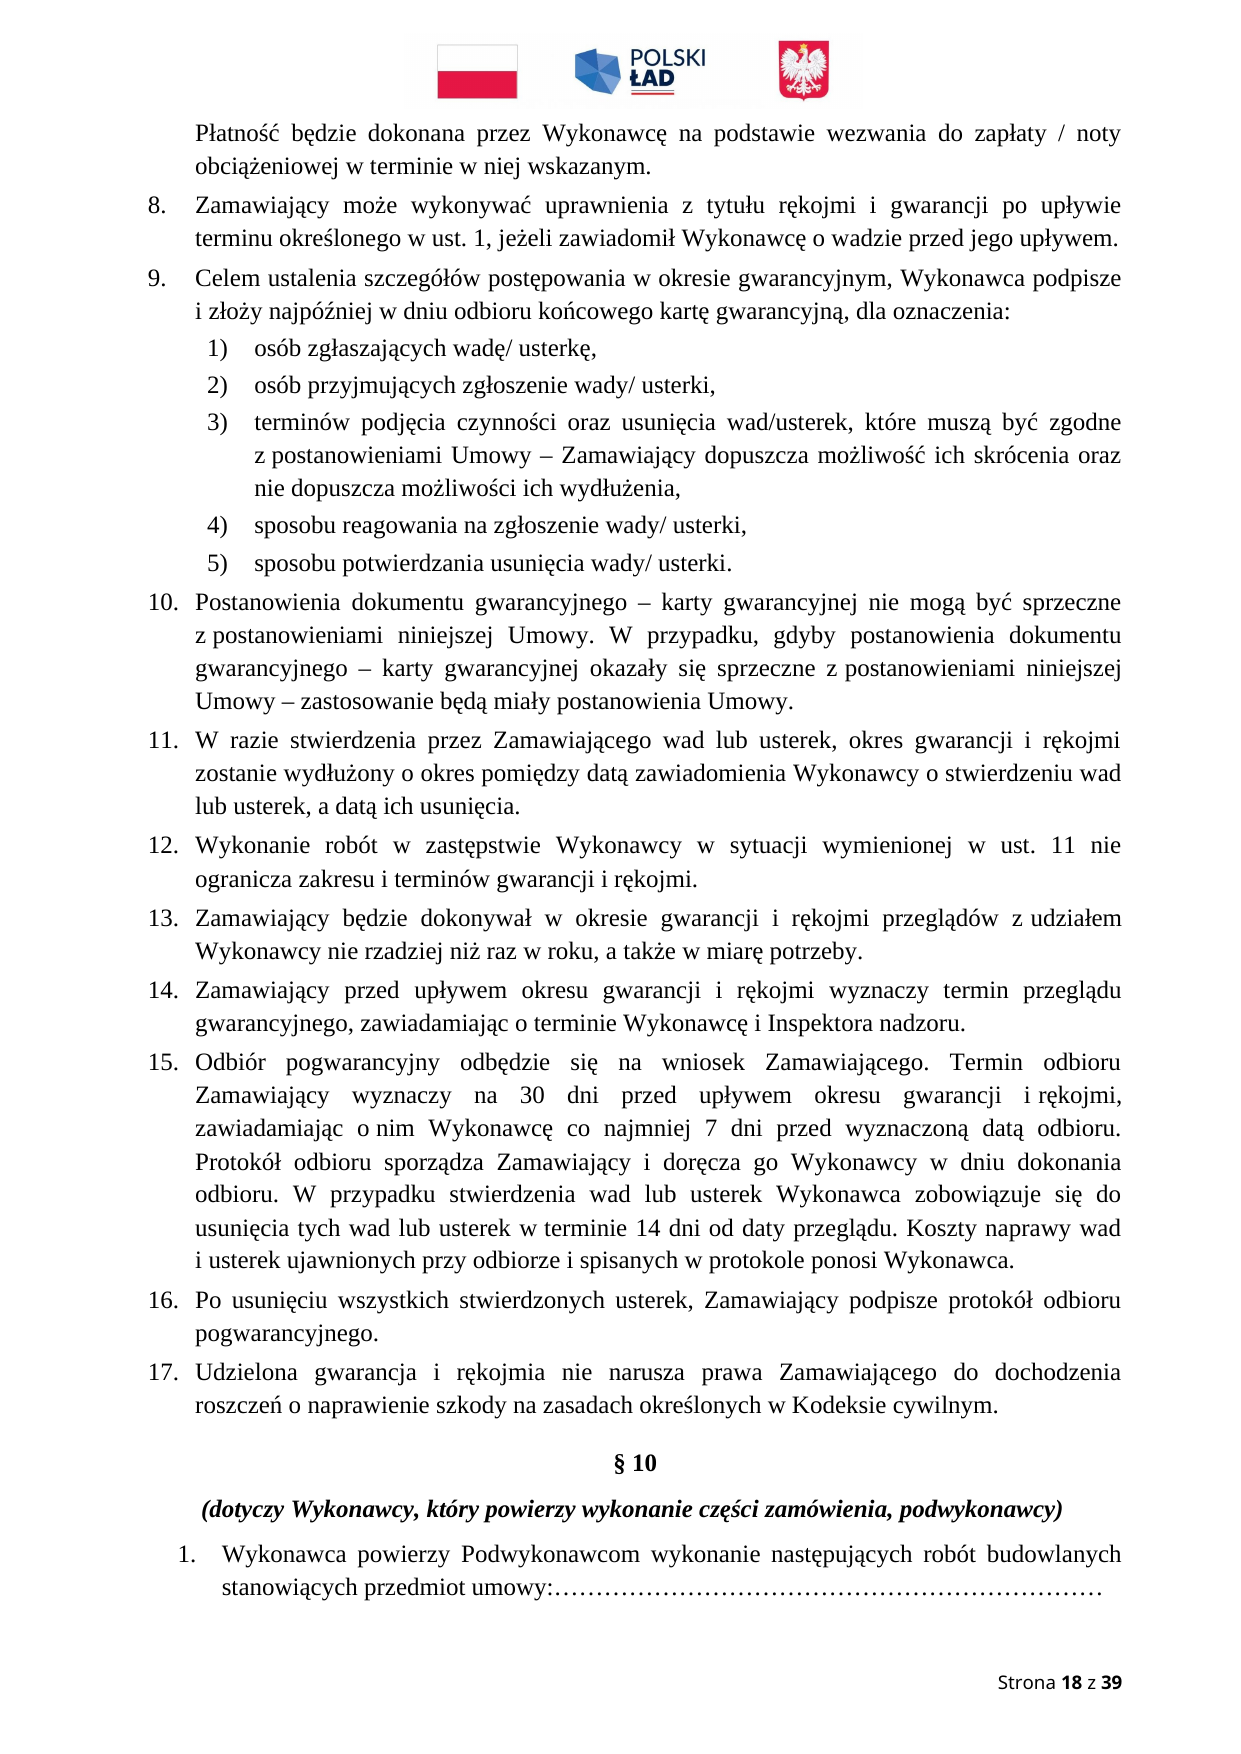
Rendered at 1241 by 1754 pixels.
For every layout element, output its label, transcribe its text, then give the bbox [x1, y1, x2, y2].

picture [403, 33, 863, 109]
list Udzielona gwarancja i rękojmia nie narusza prawa Zamawiającego do dochodzenia roszczeń o naprawienie szkody na zasadach określonych w Kodeksie cywilnym. [148, 1357, 1122, 1419]
list sposobu reagowania na zgłoszenie wady/ usterki, [207, 511, 1122, 539]
list sposobu potwierdzania usunięcia wady/ usterki. [207, 548, 1122, 576]
text (dotyczy Wykonawcy, który powierzy wykonanie części zamówienia, podwykonawcy) [139, 1494, 1122, 1522]
list terminów podjęcia czynności oraz usunięcia wad/usterek, które muszą być zgodne z postanowieniami Umowy – Zamawiający dopuszcza możliwość ich skrócenia oraz nie dopuszcza możliwości ich wydłużenia, [207, 407, 1122, 502]
list osób przyjmujących zgłoszenie wady/ usterki, [207, 370, 1122, 399]
list Zamawiający może wykonywać uprawnienia z tytułu rękojmi i gwarancji po upływie terminu określonego w ust. 1, jeżeli zawiadomił Wykonawcę o wadzie przed jego upływem. [148, 190, 1122, 252]
list Postanowienia dokumentu gwarancyjnego – karty gwarancyjnej nie mogą być sprzeczne z postanowieniami niniejszej Umowy. W przypadku, gdyby postanowienia dokumentu gwarancyjnego – karty gwarancyjnej okazały się sprzeczne z postanowieniami niniejszej Umowy – zastosowanie będą miały postanowienia Umowy. [148, 587, 1122, 715]
list Po usunięciu wszystkich stwierdzonych usterek, Zamawiający podpisze protokół odbioru pogwarancyjnego. [148, 1285, 1122, 1347]
text § 10 [148, 1448, 1122, 1477]
list Zamawiający przed upływem okresu gwarancji i rękojmi wyznaczy termin przeglądu gwarancyjnego, zawiadamiając o terminie Wykonawcę i Inspektora nadzoru. [148, 975, 1122, 1037]
list Wykonanie robót w zastępstwie Wykonawcy w sytuacji wymienionej w ust. 11 nie ogranicza zakresu i terminów gwarancji i rękojmi. [148, 831, 1122, 892]
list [148, 118, 1122, 180]
list Celem ustalenia szczegółów postępowania w okresie gwarancyjnym, Wykonawca podpisze i złoży najpóźniej w dniu odbioru końcowego kartę gwarancyjną, dla oznaczenia: [148, 263, 1122, 324]
list W razie stwierdzenia przez Zamawiającego wad lub usterek, okres gwarancji i rękojmi zostanie wydłużony o okres pomiędzy datą zawiadomienia Wykonawcy o stwierdzeniu wad lub usterek, a datą ich usunięcia. [148, 725, 1122, 820]
list Wykonawca powierzy Podwykonawcom wykonanie następujących robót budowlanych stanowiących przedmiot umowy:………………………………………………………… [177, 1539, 1122, 1601]
list osób zgłaszających wadę/ usterkę, [207, 333, 1122, 362]
list Zamawiający będzie dokonywał w okresie gwarancji i rękojmi przeglądów z udziałem Wykonawcy nie rzadziej niż raz w roku, a także w miarę potrzeby. [148, 903, 1122, 965]
list Odbiór pogwarancyjny odbędzie się na wniosek Zamawiającego. Termin odbioru Zamawiający wyznaczy na 30 dni przed upływem okresu gwarancji i rękojmi, zawiadamiając o nim Wykonawcę co najmniej 7 dni przed wyznaczoną datą odbioru. Protokół odbioru sporządza Zamawiający i doręcza go Wykonawcy w dniu dokonania odbioru. W przypadku stwierdzenia wad lub usterek Wykonawca zobowiązuje się do usunięcia tych wad lub usterek w terminie 14 dni od daty przeglądu. Koszty naprawy wad i usterek ujawnionych przy odbiorze i spisanych w protokole ponosi Wykonawca. [148, 1047, 1122, 1274]
